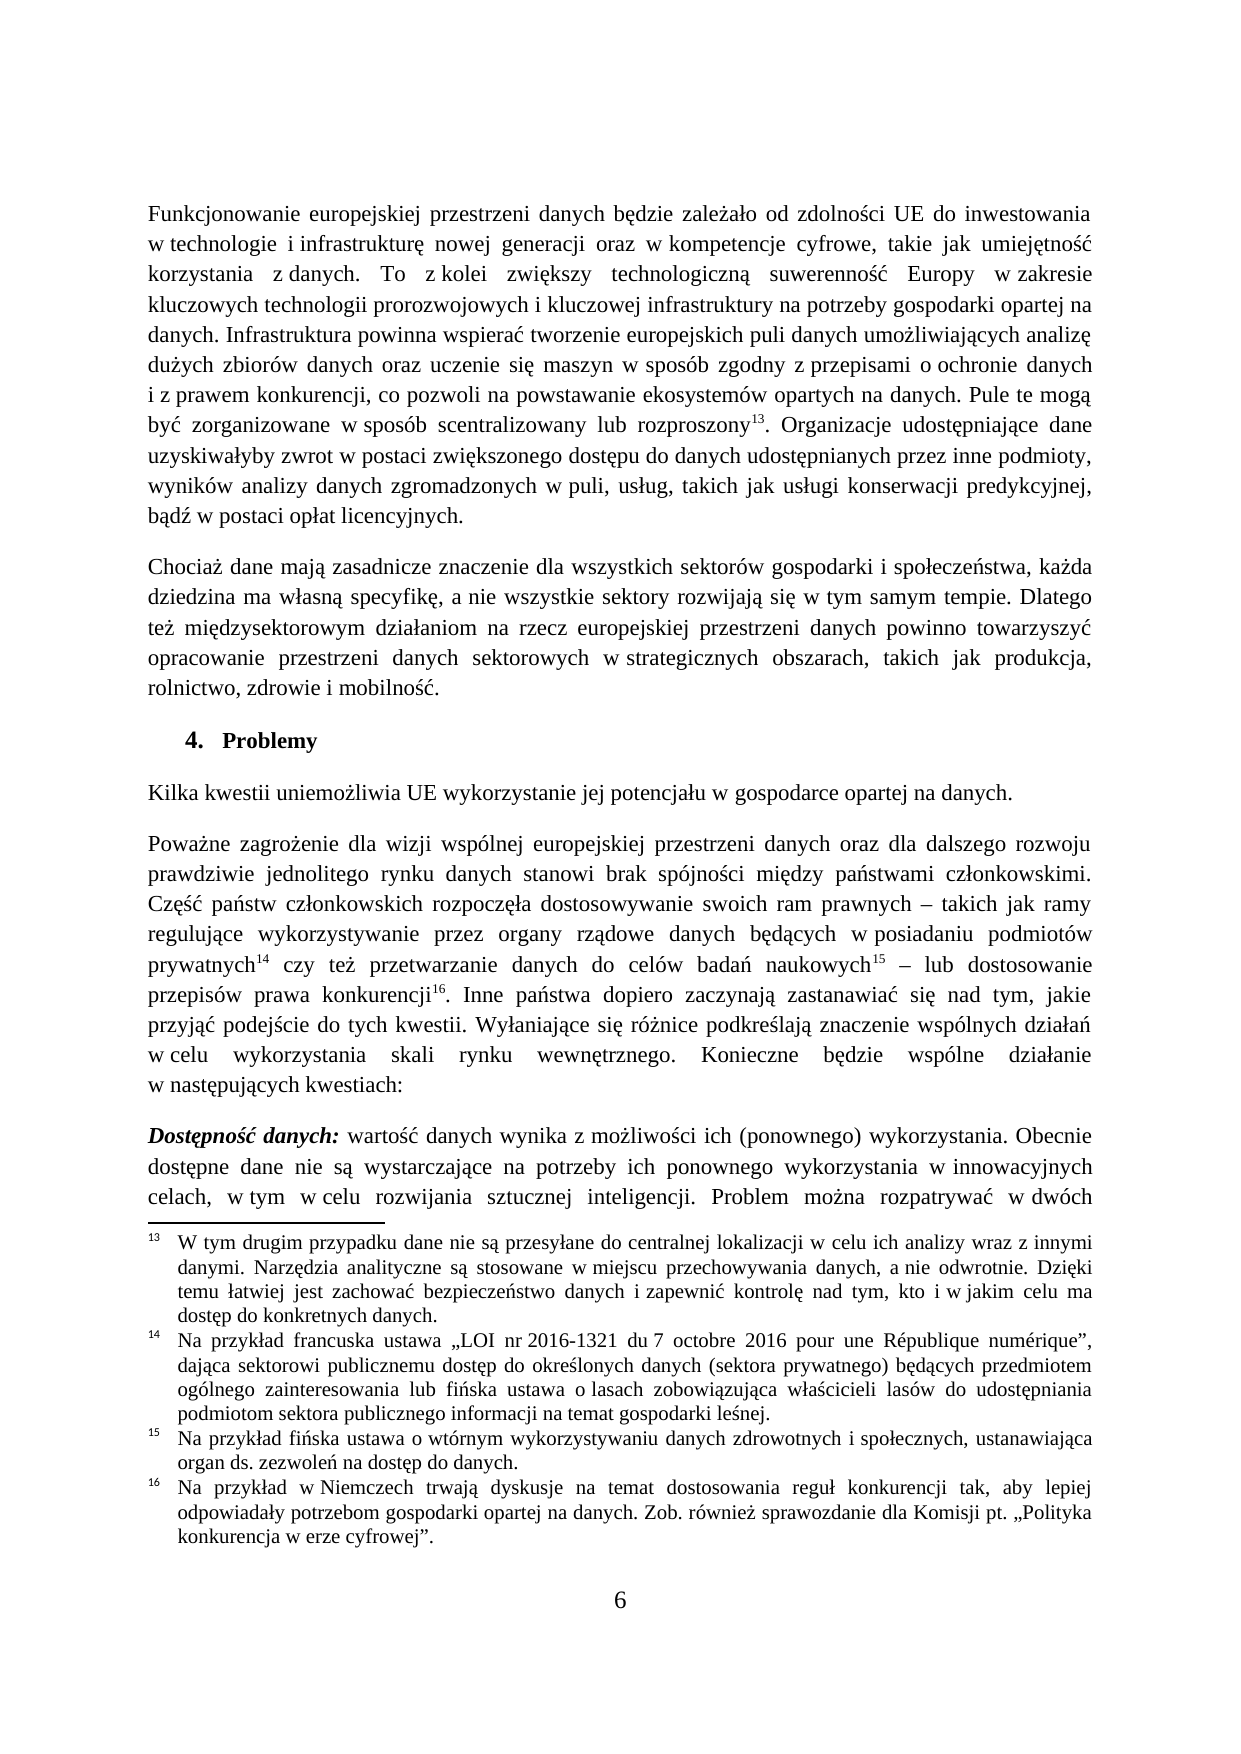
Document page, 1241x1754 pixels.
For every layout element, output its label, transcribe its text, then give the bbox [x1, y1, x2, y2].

text Chociaż dane mają zasadnicze znaczenie dla wszystkich sektorów gospodarki i społeczeństwa, każda dziedzina ma własną specyfikę, a nie wszystkie sektory rozwijają się w tym samym tempie. Dlatego też międzysektorowym działaniom na rzecz europejskiej przestrzeni danych powinno towarzyszyć opracowanie przestrzeni danych sektorowych w strategicznych obszarach, takich jak produkcja, rolnictwo, zdrowie i mobilność. [148, 553, 1093, 700]
text Kilka kwestii uniemożliwia UE wykorzystanie jej potencjału w gospodarce opartej na danych. [148, 779, 1093, 805]
text Poważne zagrożenie dla wizji wspólnej europejskiej przestrzeni danych oraz dla dalszego rozwoju prawdziwie jednolitego rynku danych stanowi brak spójności między państwami członkowskimi. Część państw członkowskich rozpoczęła dostosowywanie swoich ram prawnych – takich jak ramy regulujące wykorzystywanie przez organy rządowe danych będących w posiadaniu podmiotów prywatnych czy też przetwarzanie danych do celów badań naukowych – lub dostosowanie przepisów prawa konkurencji. Inne państwa dopiero zaczynają zastanawiać się nad tym, jakie przyjąć podejście do tych kwestii. Wyłaniające się różnice podkreślają znaczenie wspólnych działań w celu wykorzystania skali rynku wewnętrznego. Konieczne będzie wspólne działanie w następujących kwestiach: [148, 830, 1093, 1098]
text Dostępność danych: wartość danych wynika z możliwości ich (ponownego) wykorzystania. Obecnie dostępne dane nie są wystarczające na potrzeby ich ponownego wykorzystania w innowacyjnych celach, w tym w celu rozwijania sztucznej inteligencji. Problem można rozpatrywać w dwóch wymiarach, w zależności od tego, kto jest posiadaczem danych, i tego, kim jest użytkownik danych; zależy on jednak również od charakteru danych (tj. danych osobowych, danych nieosobowych lub mieszanych zbiorów danych łączących te dwie kategorie danych). Szereg kwestii dotyczy dostępności danych dla dobra publicznego. [148, 1123, 1093, 1209]
text Funkcjonowanie europejskiej przestrzeni danych będzie zależało od zdolności UE do inwestowania w technologie i infrastrukturę nowej generacji oraz w kompetencje cyfrowe, takie jak umiejętność korzystania z danych. To z kolei zwiększy technologiczną suwerenność Europy w zakresie kluczowych technologii prorozwojowych i kluczowej infrastruktury na potrzeby gospodarki opartej na danych. Infrastruktura powinna wspierać tworzenie europejskich puli danych umożliwiających analizę dużych zbiorów danych oraz uczenie się maszyn w sposób zgodny z przepisami o ochronie danych i z prawem konkurencji, co pozwoli na powstawanie ekosystemów opartych na danych. Pule te mogą być zorganizowane w sposób scentralizowany lub rozproszony. Organizacje udostępniające dane uzyskiwałyby zwrot w postaci zwiększonego dostępu do danych udostępnianych przez inne podmioty, wyników analizy danych zgromadzonych w puli, usług, takich jak usługi konserwacji predykcyjnej, bądź w postaci opłat licencyjnych. [148, 200, 1093, 528]
list Problemy [185, 725, 1093, 754]
